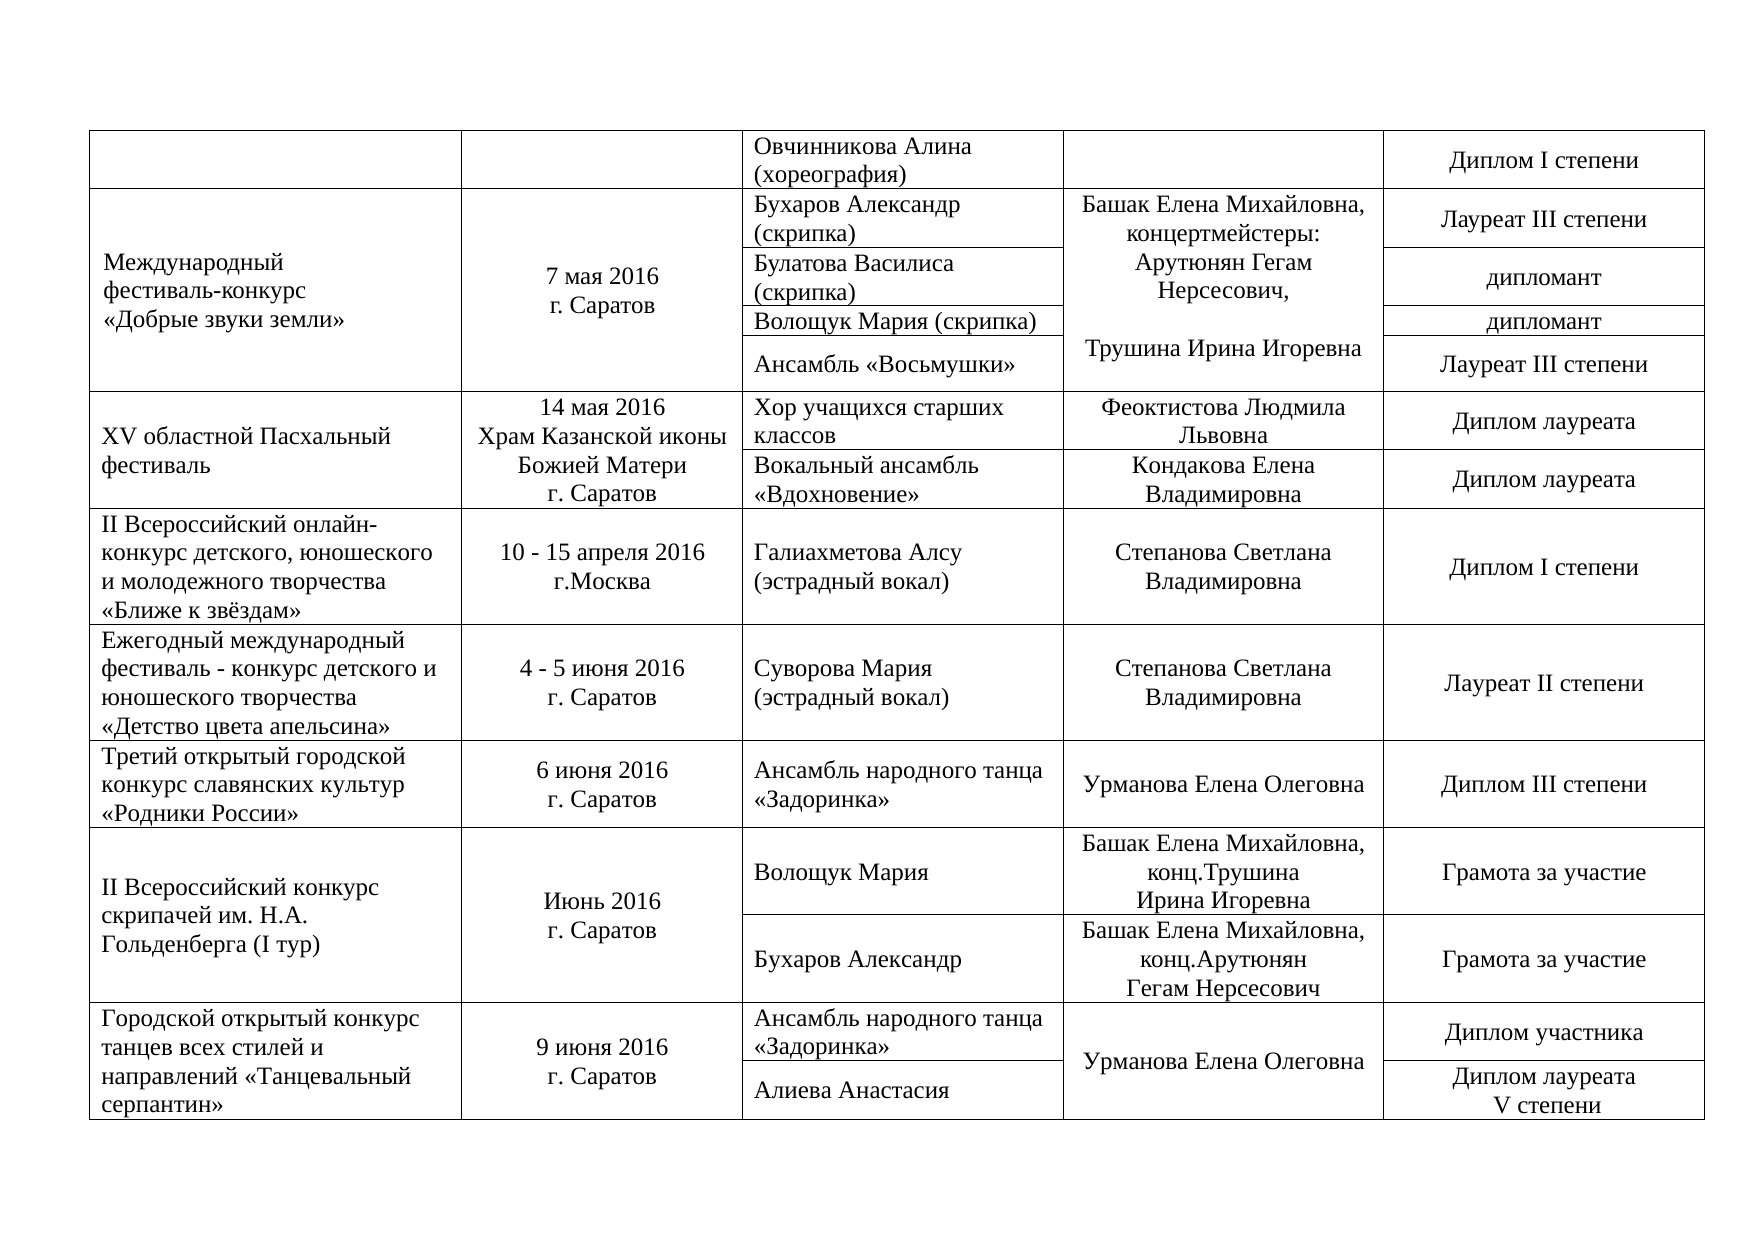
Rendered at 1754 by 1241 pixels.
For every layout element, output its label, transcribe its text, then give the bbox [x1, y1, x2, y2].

table_cell Башак Елена Михайловна, конц.Трушина Ирина Игоревна [1064, 828, 1383, 914]
table_cell II Всероссийский конкурс скрипачей им. Н.А. Гольденберга (I тур) [90, 828, 461, 1002]
table_cell Бухаров Александр (скрипка) [743, 189, 1063, 247]
table_cell Лауреат II степени [1384, 625, 1704, 740]
table_cell II Всероссийский онлайн-конкурс детского, юношеского и молодежного творчества «Ближе к звёздам» [90, 509, 461, 624]
table_cell Урманова Елена Олеговна [1064, 1003, 1383, 1119]
table_cell Ансамбль народного танца «Задоринка» [743, 741, 1063, 827]
table_cell Лауреат III степени [1384, 336, 1704, 391]
table_cell Бухаров Александр [743, 915, 1063, 1002]
table_cell Городской открытый конкурс танцев всех стилей и направлений «Танцевальный серпантин» [90, 1003, 461, 1119]
table_cell 14 мая 2016 Храм Казанской иконы Божией Матери г. Саратов [462, 392, 742, 508]
table_cell Третий открытый городской конкурс славянских культур «Родники России» [90, 741, 461, 827]
table_cell Степанова Светлана Владимировна [1064, 625, 1383, 740]
table_cell Диплом III степени [1384, 741, 1704, 827]
table_cell Диплом лауреата [1384, 392, 1704, 449]
table_cell 9 июня 2016 г. Саратов [462, 1003, 742, 1119]
table_cell Овчинникова Алина (хореография) [743, 131, 1063, 188]
table_cell 4 - 5 июня 2016 г. Саратов [462, 625, 742, 740]
table_cell Алиева Анастасия [743, 1061, 1063, 1119]
table_cell Международный фестиваль-конкурс «Добрые звуки земли» [90, 189, 461, 391]
table_cell 6 июня 2016 г. Саратов [462, 741, 742, 827]
table_cell дипломант [1384, 248, 1704, 305]
table_cell Волощук Мария [743, 828, 1063, 914]
table_cell ХV областной Пасхальный фестиваль [90, 392, 461, 508]
table_cell Башак Елена Михайловна, конц.Арутюнян Гегам Нерсесович [1064, 915, 1383, 1002]
table_cell Булатова Василиса (скрипка) [743, 248, 1063, 305]
table_cell дипломант [1384, 306, 1704, 335]
table_cell Суворова Мария (эстрадный вокал) [743, 625, 1063, 740]
table_cell Степанова Светлана Владимировна [1064, 509, 1383, 624]
table_cell Вокальный ансамбль «Вдохновение» [743, 450, 1063, 508]
table_cell Диплом I степени [1384, 131, 1704, 188]
table_cell Ансамбль «Восьмушки» [743, 336, 1063, 391]
table_cell Июнь 2016 г. Саратов [462, 828, 742, 1002]
table_cell Феоктистова Людмила Львовна [1064, 392, 1383, 449]
table_cell Диплом участника [1384, 1003, 1704, 1060]
table_cell Грамота за участие [1384, 915, 1704, 1002]
table_cell Ежегодный международный фестиваль - конкурс детского и юношеского творчества «Детство цвета апельсина» [90, 625, 461, 740]
table_cell Ансамбль народного танца «Задоринка» [743, 1003, 1063, 1060]
table_cell Кондакова Елена Владимировна [1064, 450, 1383, 508]
table_cell Лауреат III степени [1384, 189, 1704, 247]
table_cell Хор учащихся старших классов [743, 392, 1063, 449]
table_cell 10 - 15 апреля 2016 г.Москва [462, 509, 742, 624]
table_cell Диплом лауреата V степени [1384, 1061, 1704, 1119]
table_cell Галиахметова Алсу (эстрадный вокал) [743, 509, 1063, 624]
table_cell Башак Елена Михайловна, концертмейстеры: Арутюнян Гегам Нерсесович, Трушина Ирина Игоревна [1064, 189, 1383, 391]
table_cell Грамота за участие [1384, 828, 1704, 914]
table_cell Диплом лауреата [1384, 450, 1704, 508]
table_cell Диплом I степени [1384, 509, 1704, 624]
table_cell 7 мая 2016 г. Саратов [462, 189, 742, 391]
table_cell Урманова Елена Олеговна [1064, 741, 1383, 827]
table_cell Волощук Мария (скрипка) [743, 306, 1063, 335]
